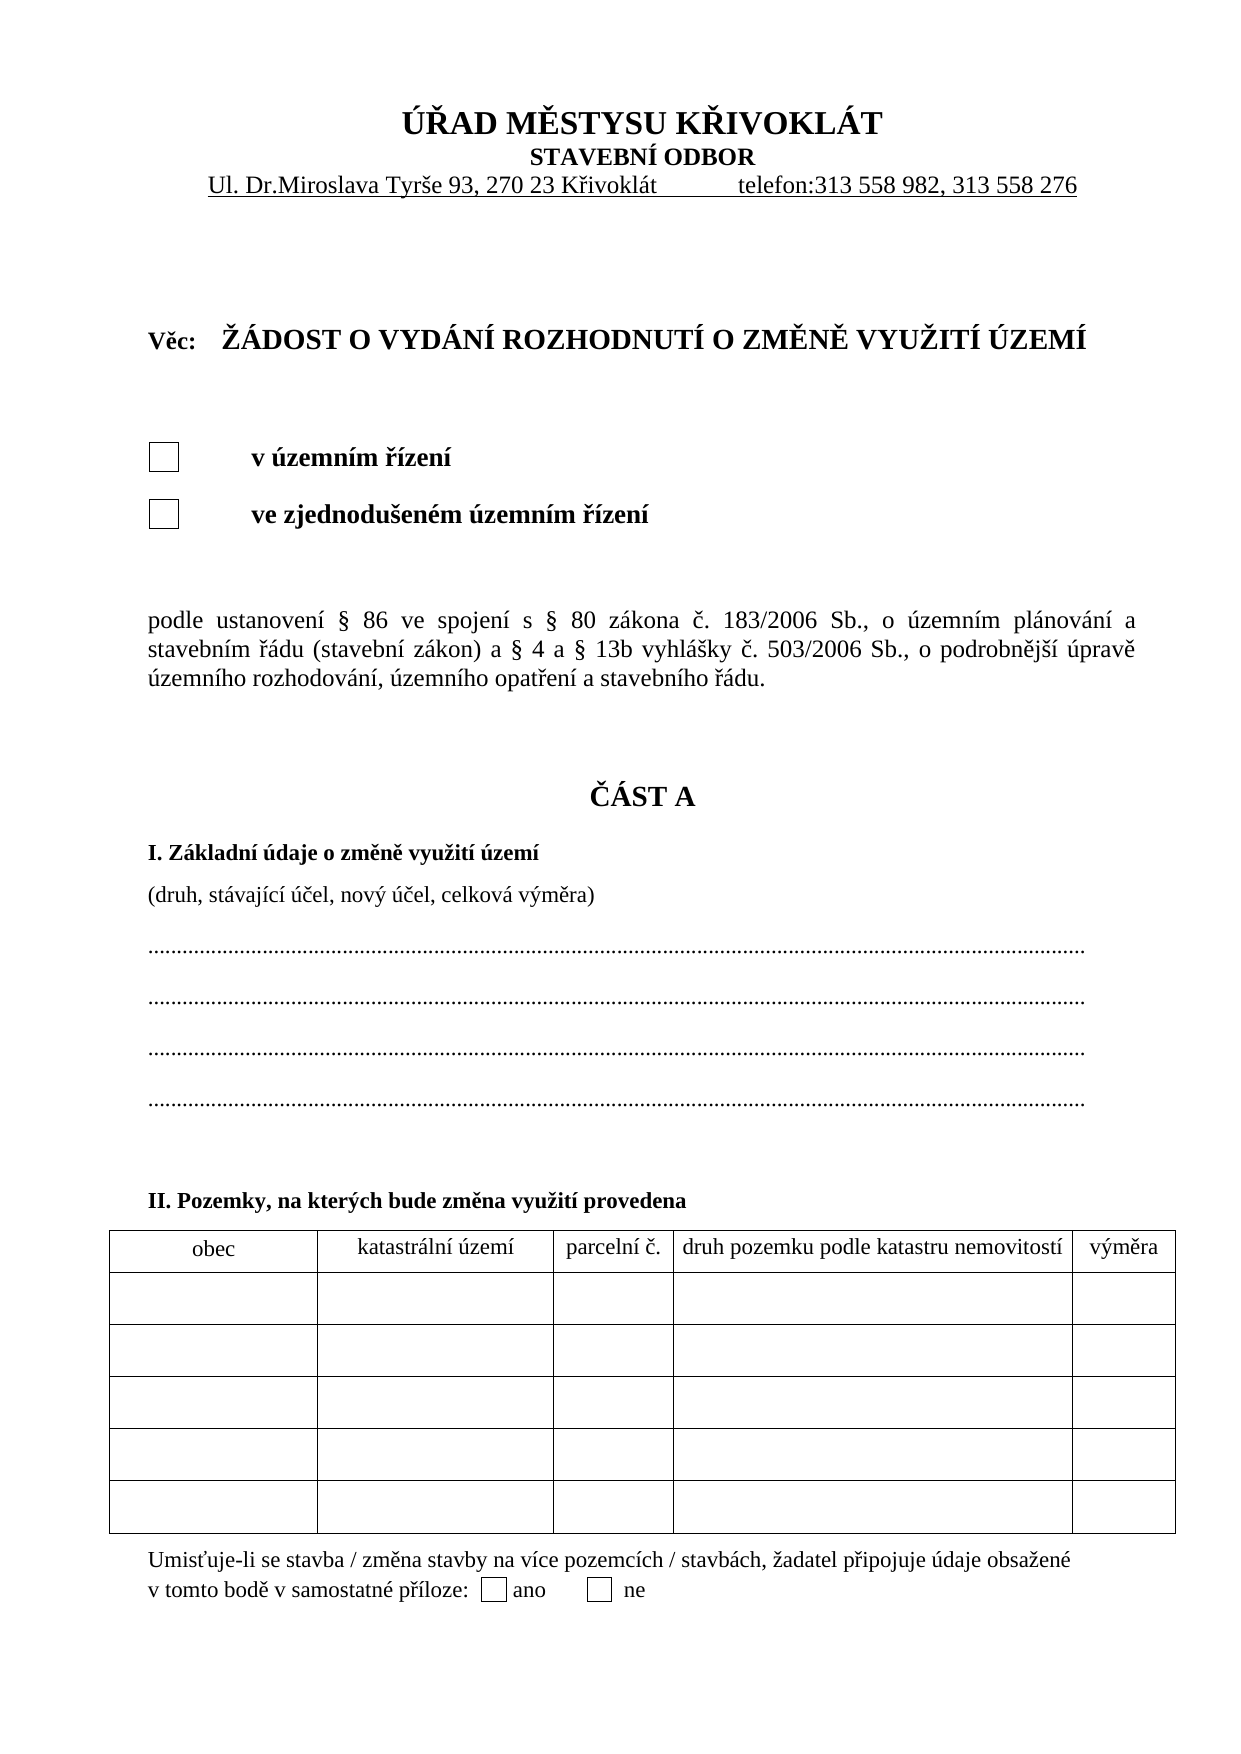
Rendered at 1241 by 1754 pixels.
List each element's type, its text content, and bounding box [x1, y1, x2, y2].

table_cell [110, 1325, 317, 1376]
table_cell [674, 1325, 1072, 1376]
table_cell [554, 1325, 673, 1376]
table_cell [554, 1273, 673, 1324]
text .................................................................................................................................................................... [148, 983, 1137, 1010]
table_cell [674, 1377, 1072, 1428]
table_cell [674, 1429, 1072, 1480]
table_cell [554, 1481, 673, 1532]
text .................................................................................................................................................................... [148, 1086, 1137, 1112]
text .................................................................................................................................................................... [148, 1034, 1137, 1061]
table_cell [1073, 1377, 1175, 1428]
text I. Základní údaje o změně využití území [148, 839, 1137, 865]
table_cell [554, 1429, 673, 1480]
text podle ustanovení § 86 ve spojení s § 80 zákona č. 183/2006 Sb., o územním plánování a stavebním řádu (stavební zákon) a § 4 a § 13b vyhlášky č. 503/2006 Sb., o podrobnější úpravě územního rozhodování, územního opatření a stavebního řádu. [148, 606, 1137, 692]
table_cell [674, 1273, 1072, 1324]
table_header obec [110, 1231, 317, 1272]
table_cell [674, 1481, 1072, 1532]
table_cell [318, 1429, 553, 1480]
text ČÁST A [148, 779, 1137, 813]
table_cell [110, 1377, 317, 1428]
text ve zjednodušeném územním řízení [148, 498, 1137, 529]
table_cell [318, 1377, 553, 1428]
text ÚŘAD MĚSTYSU KŘIVOKLÁT [148, 103, 1137, 142]
table_header parcelní č. [554, 1231, 673, 1272]
table_cell [110, 1481, 317, 1532]
text STAVEBNÍ ODBOR [148, 142, 1137, 171]
table_cell [1073, 1273, 1175, 1324]
text Ul. Dr.Miroslava Tyrše 93, 270 23 Křivoklát telefon:313 558 982, 313 558 276 [148, 171, 1137, 199]
table_cell [1073, 1481, 1175, 1532]
subtitle Věc: ŽÁDOST O VYDÁNÍ ROZHODNUTÍ O ZMĚNĚ VYUŽITÍ ÚZEMÍ [148, 322, 1137, 356]
table_cell [110, 1429, 317, 1480]
text Umisťuje-li se stavba / změna stavby na více pozemcích / stavbách, žadatel připojuje údaje obsažené v tomto bodě v samostatné příloze: ano ne [148, 1546, 1137, 1602]
table_cell [318, 1325, 553, 1376]
text v územním řízení [148, 441, 1137, 472]
table_cell [110, 1273, 317, 1324]
table_cell [318, 1273, 553, 1324]
table_cell [554, 1377, 673, 1428]
table_header druh pozemku podle katastru nemovitostí [674, 1231, 1072, 1272]
table_header výměra [1073, 1231, 1175, 1272]
table_cell [1073, 1325, 1175, 1376]
text II. Pozemky, na kterých bude změna využití provedena [148, 1188, 1137, 1214]
text .................................................................................................................................................................... [148, 932, 1137, 959]
table_cell [318, 1481, 553, 1532]
text (druh, stávající účel, nový účel, celková výměra) [148, 881, 1137, 908]
table_cell [1073, 1429, 1175, 1480]
table_header katastrální území [318, 1231, 553, 1272]
